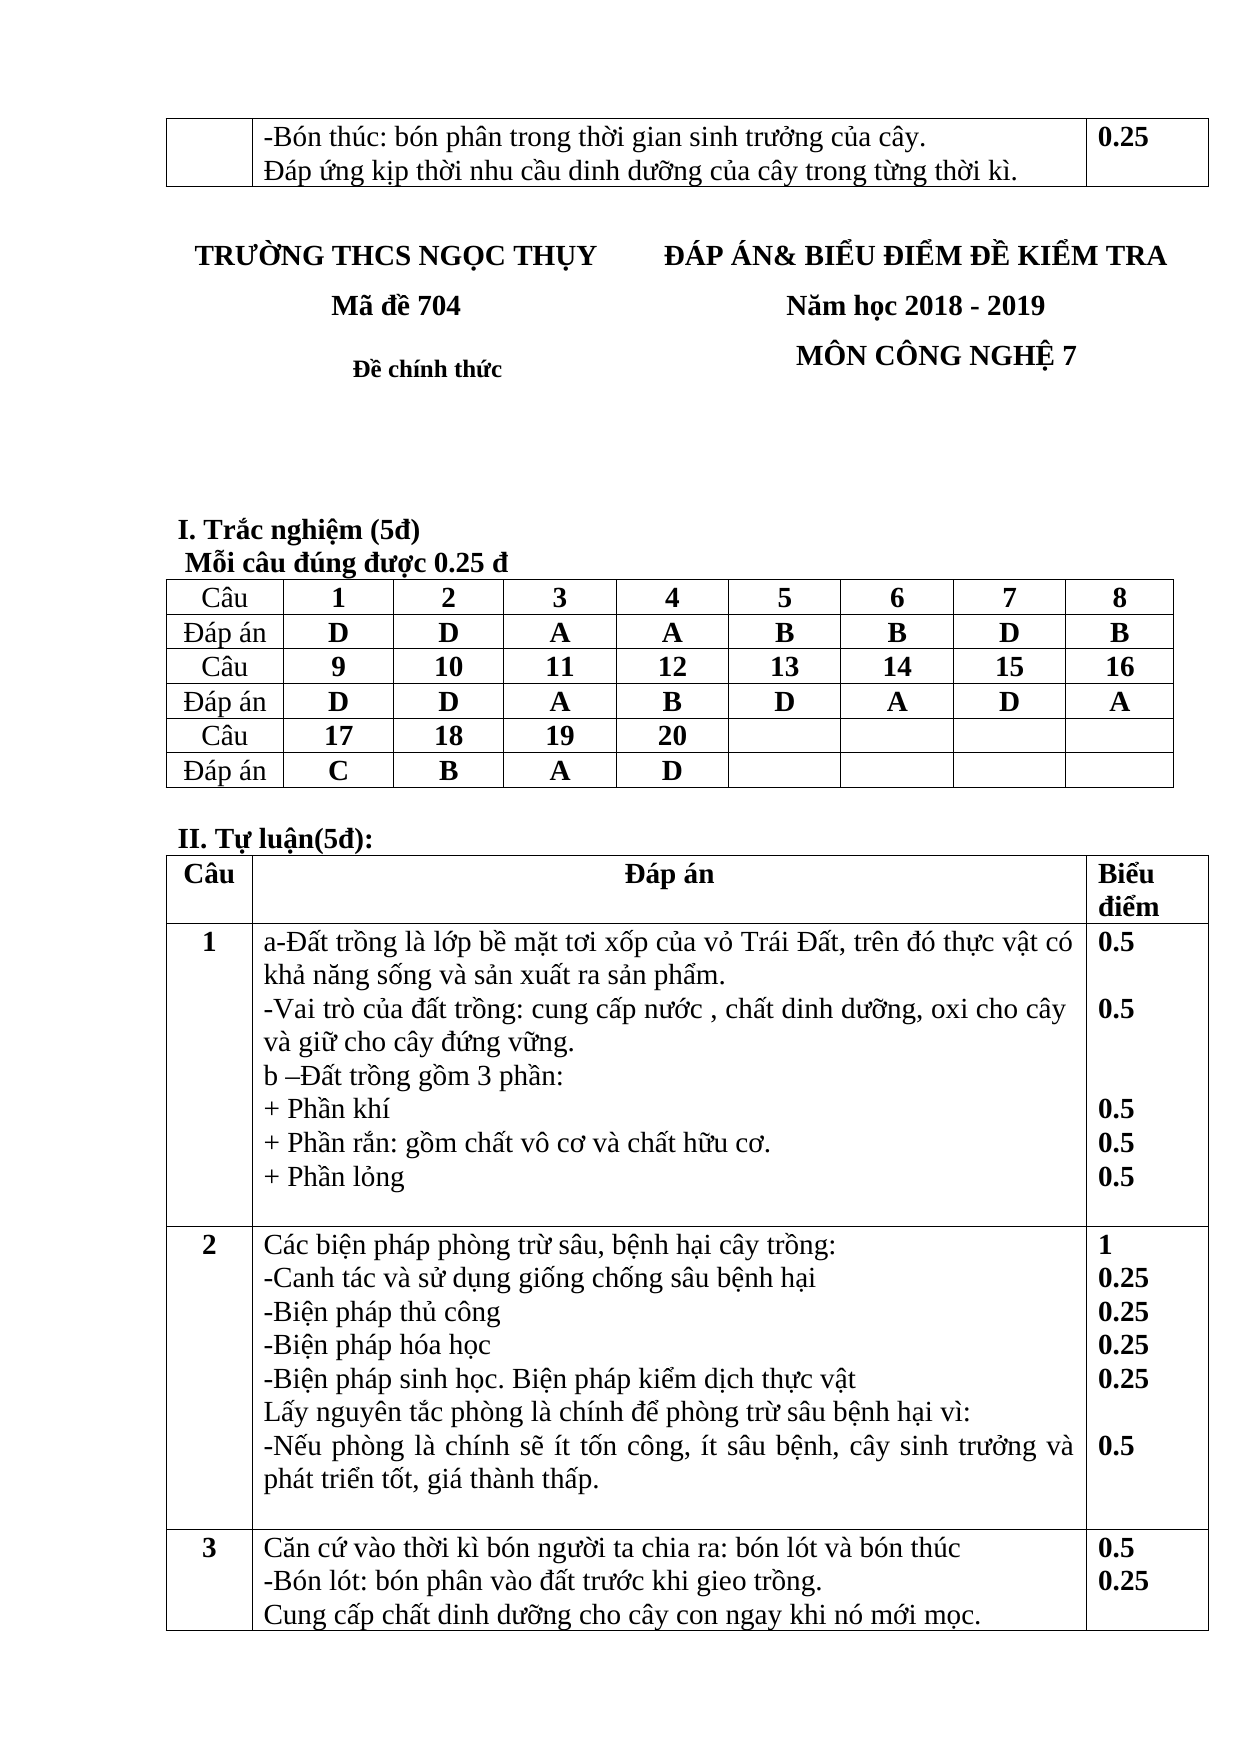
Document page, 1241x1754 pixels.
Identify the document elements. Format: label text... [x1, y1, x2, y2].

table_cell 13 [729, 649, 840, 683]
table_cell [1066, 753, 1173, 787]
table_cell Câu [167, 649, 283, 683]
table_header 6 [841, 580, 953, 614]
table_cell a-Đất trồng là lớp bề mặt tơi xốp của vỏ Trái Đất, trên đó thực vật có khả năng sống và sản xuất ra sản phẩm. -Vai trò của đất trồng: cung cấp nước , chất dinh dưỡng, oxi cho cây và giữ cho cây đứng vững. b –Đất trồng gồm 3 phần: + Phần khí + Phần rắn: gồm chất vô cơ và chất hữu cơ. + Phần lỏng [253, 924, 1086, 1226]
table_cell D [394, 684, 503, 717]
table_cell [1066, 719, 1173, 752]
table_header 5 [729, 580, 840, 614]
table_cell D [394, 615, 503, 648]
table_cell 1 0.25 0.25 0.25 0.25 0.5 [1087, 1227, 1208, 1529]
table_cell A [1066, 684, 1173, 717]
table_cell Đáp án [167, 684, 283, 717]
table_cell [841, 719, 953, 752]
table_cell B [617, 684, 728, 717]
table_cell A [617, 615, 728, 648]
table_cell [954, 719, 1065, 752]
text I. Trắc nghiệm (5đ) [177, 512, 1162, 546]
table_cell A [841, 684, 953, 717]
table_cell 2 [167, 1227, 252, 1529]
table_cell Câu [167, 719, 283, 752]
table_cell 15 [954, 649, 1065, 683]
table_cell 3 [167, 1530, 252, 1630]
table_cell 0.5 0.25 0.25 [1087, 1530, 1208, 1630]
table_cell 17 [284, 719, 393, 752]
table_cell C [284, 753, 393, 787]
table_cell 19 [504, 719, 616, 752]
table_cell B [394, 753, 503, 787]
table_cell 0.5 0.5 0.5 0.5 0.5 [1087, 924, 1208, 1226]
table_cell 14 [841, 649, 953, 683]
table_cell Đáp án [167, 753, 283, 787]
table_cell 1 [167, 924, 252, 1226]
table_header 4 [617, 580, 728, 614]
table_cell ĐÁP ÁN& BIỂU ĐIỂM ĐỀ KIỂM TRA Năm học 2018 - 2019 MÔN CÔNG NGHỆ 7 [652, 186, 1220, 439]
table_header Câu [167, 580, 283, 614]
table_header 7 [954, 580, 1065, 614]
table_cell [954, 753, 1065, 787]
table_cell Đáp án [167, 615, 283, 648]
table_cell [729, 719, 840, 752]
table_cell B [841, 615, 953, 648]
table_cell A [504, 753, 616, 787]
table_cell 3 [167, 119, 252, 186]
table_cell B [729, 615, 840, 648]
table_cell 11 [504, 649, 616, 683]
table_cell 9 [284, 649, 393, 683]
table_cell A [504, 615, 616, 648]
text Mỗi câu đúng được 0.25 đ [177, 546, 1162, 579]
text II. Tự luận(5đ): [177, 821, 1162, 855]
table_header Đáp án [253, 856, 1086, 923]
table_cell D [729, 684, 840, 717]
table_cell D [284, 615, 393, 648]
table_cell D [284, 684, 393, 717]
table_cell 18 [394, 719, 503, 752]
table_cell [253, 119, 1086, 186]
table_header 1 [284, 580, 393, 614]
table_header Câu [167, 856, 252, 923]
table_cell D [617, 753, 728, 787]
table_cell TRƯỜNG THCS NGỌC THỤY Mã đề 704 [140, 186, 652, 439]
table_cell Các biện pháp phòng trừ sâu, bệnh hại cây trồng: -Canh tác và sử dụng giống chống sâu bệnh hại -Biện pháp thủ công -Biện pháp hóa học -Biện pháp sinh học. Biện pháp kiểm dịch thực vật Lấy nguyên tắc phòng là chính để phòng trừ sâu bệnh hại vì: -Nếu phòng là chính sẽ ít tốn công, ít sâu bệnh, cây sinh trưởng và phát triển tốt, giá thành thấp. [253, 1227, 1086, 1529]
table_cell [841, 753, 953, 787]
table_header 3 [504, 580, 616, 614]
table_header 2 [394, 580, 503, 614]
table_cell B [1066, 615, 1173, 648]
table_cell 16 [1066, 649, 1173, 683]
table_cell D [954, 684, 1065, 717]
table_header Biểu điểm [1087, 856, 1208, 923]
table_cell 12 [617, 649, 728, 683]
table_cell A [504, 684, 616, 717]
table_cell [253, 1530, 1086, 1630]
table_cell 0.5 0.25 0.25 [1087, 119, 1208, 186]
table_cell 20 [617, 719, 728, 752]
table_cell D [954, 615, 1065, 648]
table_header 8 [1066, 580, 1173, 614]
table_cell [729, 753, 840, 787]
table_cell 10 [394, 649, 503, 683]
